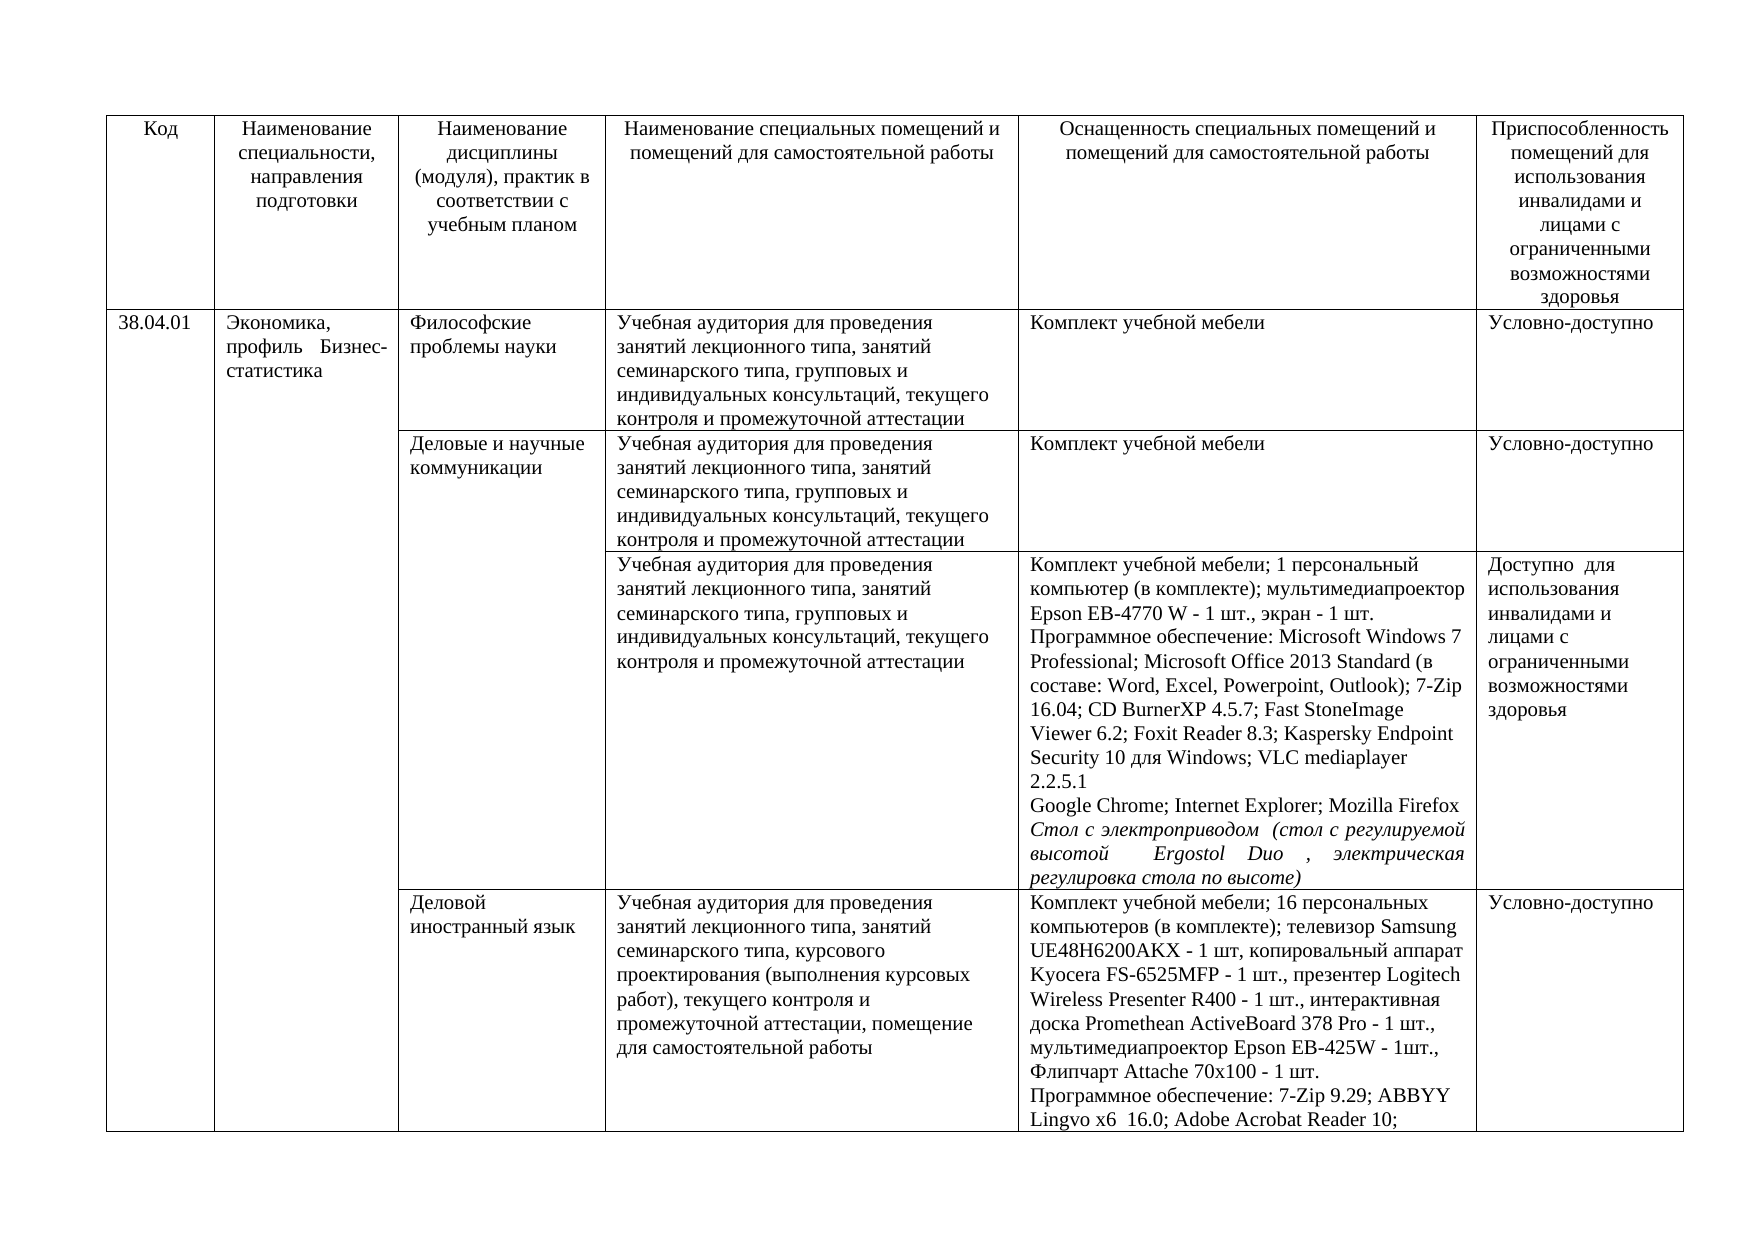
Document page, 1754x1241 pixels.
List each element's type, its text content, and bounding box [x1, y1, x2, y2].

table_cell Комплект учебной мебели [1019, 310, 1476, 430]
table_cell Комплект учебной мебели; 1 персональный компьютер (в комплекте); мультимедиапроектор Epson EB-4770 W - 1 шт., экран - 1 шт. Программное обеспечение: Microsoft Windows 7 Professional; Microsoft Office 2013 Standard (в составе: Word, Excel, Powerpoint, Outlook); 7-Zip 16.04; CD BurnerXP 4.5.7; Fast StoneImage Viewer 6.2; Foxit Reader 8.3; Kaspersky Endpoint Security 10 для Windows; VLC mediaplayer 2.2.5.1 Google Chrome; Internet Explorer; Mozilla Firefox Стол с электроприводом (стол с регулируемой высотой Ergostol Duo , электрическая регулировка стола по высоте) [1019, 552, 1476, 889]
table_header Наименование специальности, направления подготовки [215, 116, 398, 308]
table_header Код [107, 116, 214, 308]
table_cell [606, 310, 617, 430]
table_cell Условно-доступно [1477, 890, 1683, 1131]
table_cell Условно-доступно [1477, 310, 1683, 430]
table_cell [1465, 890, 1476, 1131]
table_header Оснащенность специальных помещений и помещений для самостоятельной работы [1019, 116, 1476, 308]
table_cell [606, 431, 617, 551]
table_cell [606, 890, 1018, 1131]
table_cell Условно-доступно [1477, 431, 1683, 551]
table_cell 38.04.01 [107, 310, 214, 1131]
table_header Приспособленность помещений для использования инвалидами и лицами с ограниченными возможностями здоровья [1477, 116, 1683, 308]
table_header Наименование дисциплины (модуля), практик в соответствии с учебным планом [399, 116, 605, 308]
table_header Наименование специальных помещений и помещений для самостоятельной работы [606, 116, 1018, 308]
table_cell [399, 890, 605, 1131]
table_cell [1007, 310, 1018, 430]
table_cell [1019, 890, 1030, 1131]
table_cell Комплект учебной мебели [1019, 431, 1476, 551]
table_cell Доступно для использования инвалидами и лицами с ограниченными возможностями здоровья [1477, 552, 1683, 889]
table_cell Деловые и научные коммуникации [399, 431, 605, 889]
table_cell Экономика, профиль Бизнес-статистика [215, 310, 398, 1131]
table_cell Философские проблемы науки [399, 310, 605, 430]
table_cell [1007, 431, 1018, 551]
